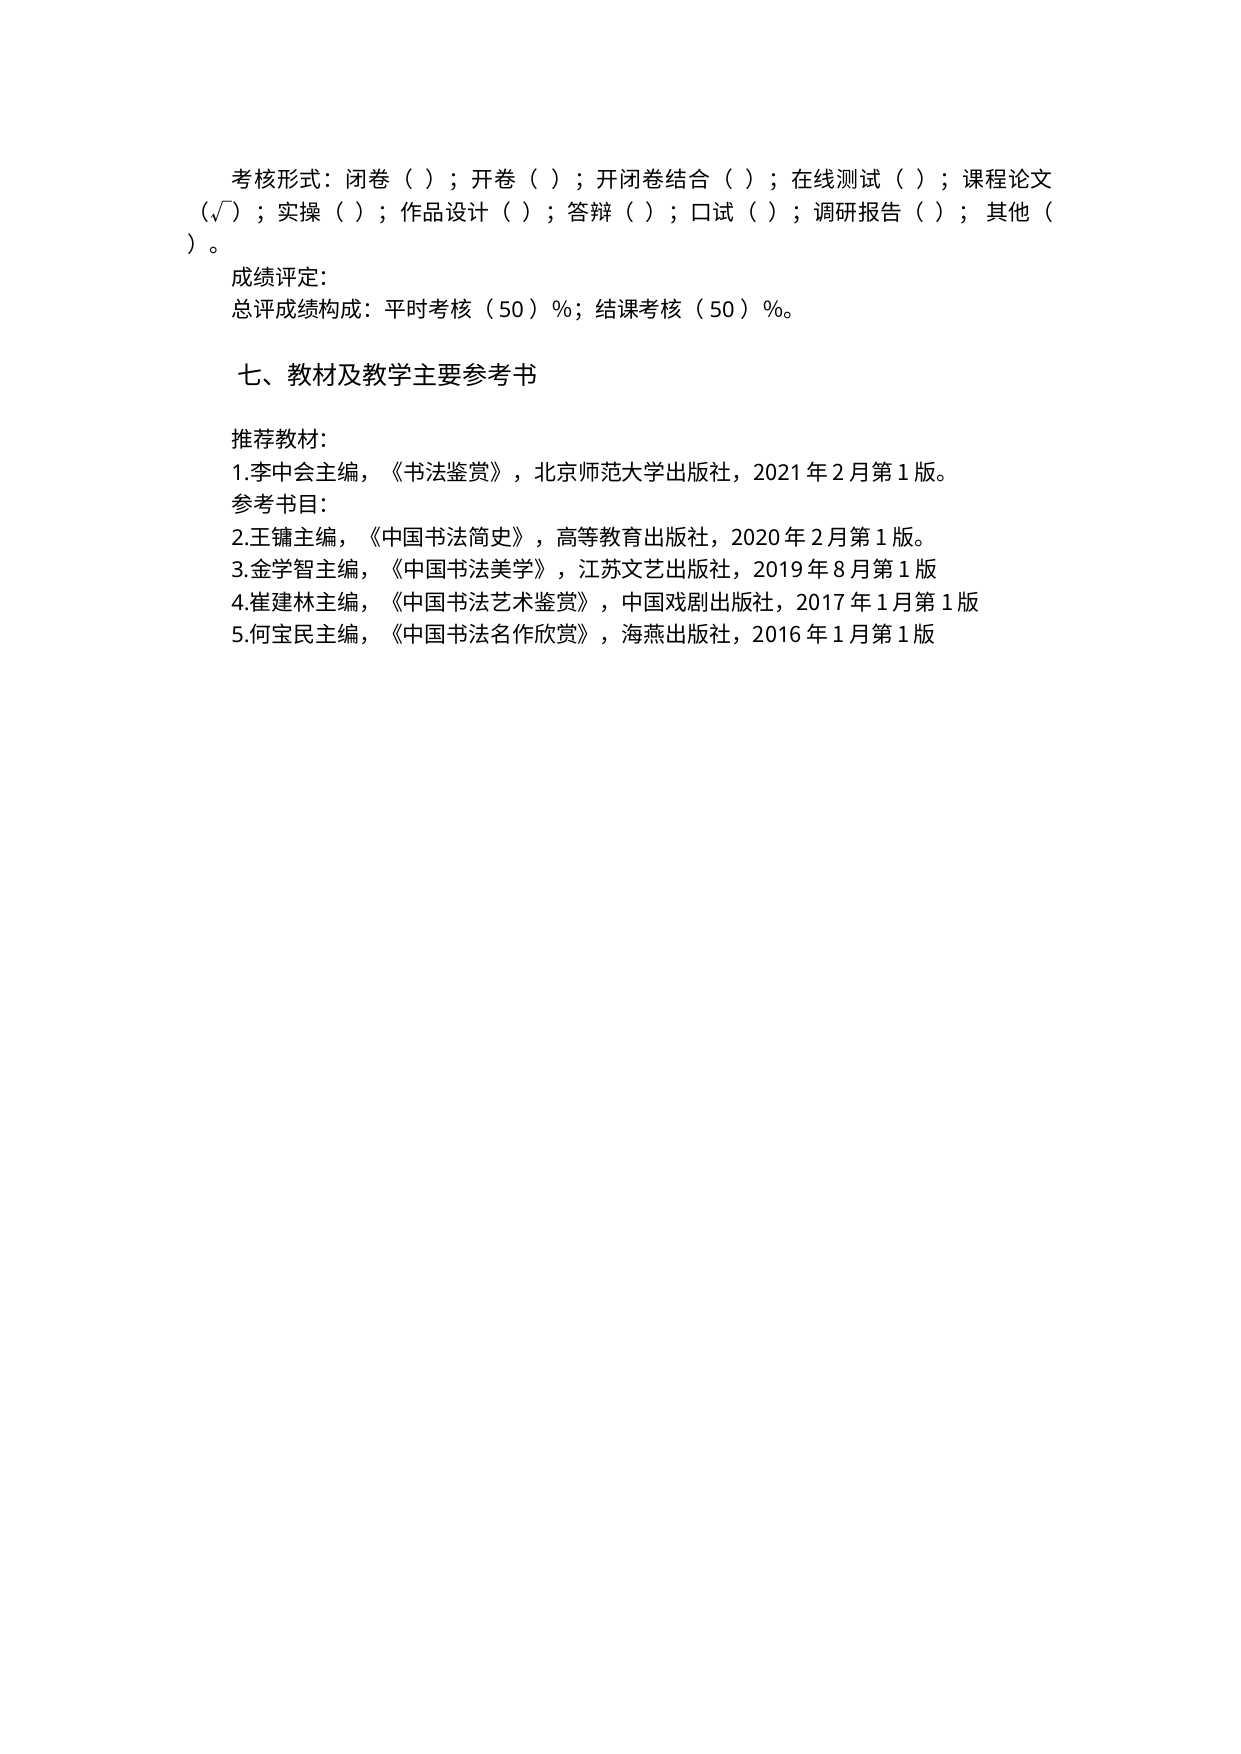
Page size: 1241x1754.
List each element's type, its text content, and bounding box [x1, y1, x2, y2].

list 4.崔建林主编，《中国书法艺术鉴赏》，中国戏剧出版社，2017年1月第1版 [187, 584, 1053, 617]
text 七、教材及教学主要参考书 [187, 341, 1053, 406]
text 5.何宝民主编，《中国书法名作欣赏》，海燕出版社，2016年1月第1版 [187, 617, 1053, 649]
text 3.金学智主编，《中国书法美学》，江苏文艺出版社，2019年8月第1版 [187, 552, 1053, 584]
text 成绩评定： [187, 259, 1053, 292]
text 参考书目： [187, 487, 1053, 519]
text 推荐教材： [187, 422, 1053, 454]
text 考核形式：闭卷（ ）；开卷（ ）；开闭卷结合（ ）；在线测试（ ）；课程论文（√）；实操（ ）；作品设计（ ）；答辩（ ）；口试（ ）；调研报告（ ）； 其他（ ）。 [187, 162, 1053, 259]
text 2.王镛主编，《中国书法简史》，高等教育出版社，2020年2月第1版。 [187, 519, 1053, 552]
text 总评成绩构成：平时考核（ 50 ）％；结课考核（ 50 ）％。 [187, 292, 1053, 324]
text 1.李中会主编，《书法鉴赏》，北京师范大学出版社，2021年2月第1版。 [187, 454, 1053, 487]
